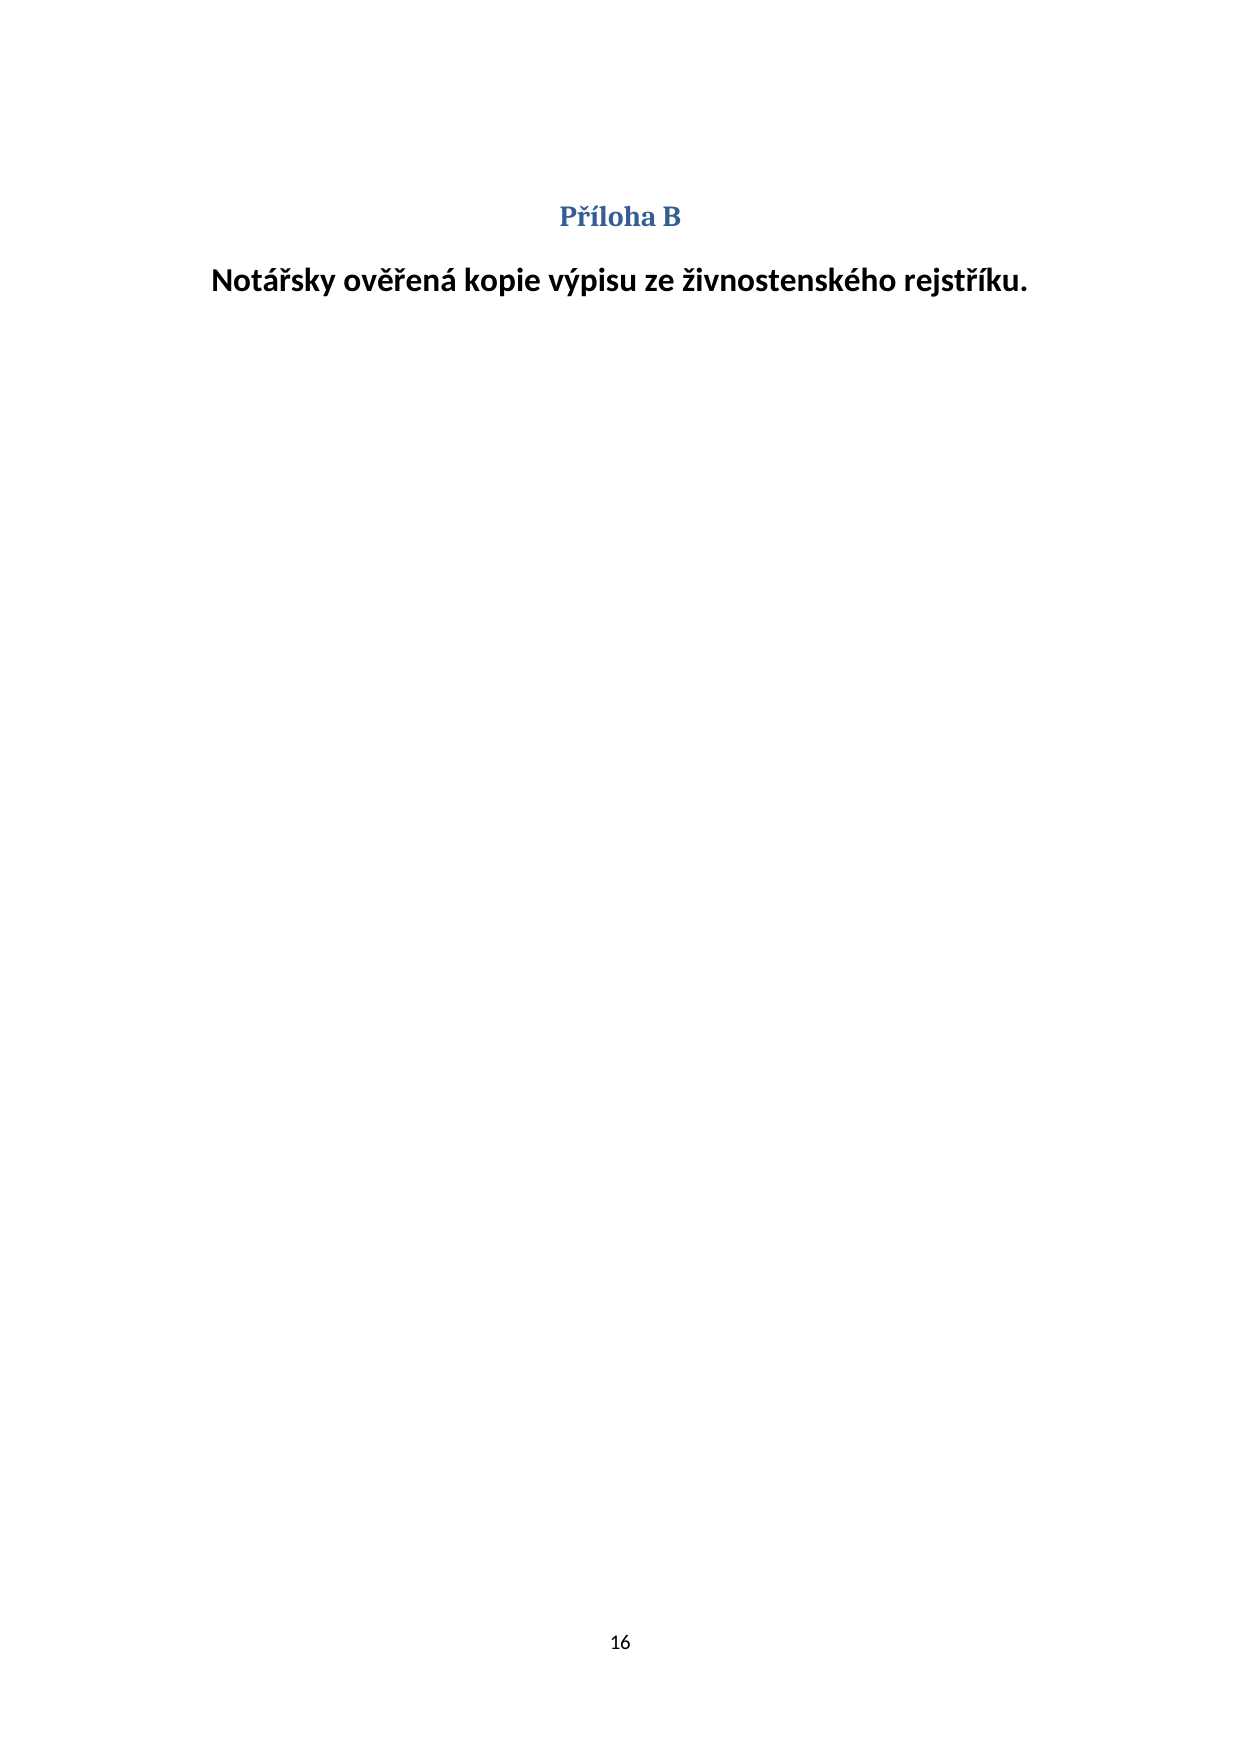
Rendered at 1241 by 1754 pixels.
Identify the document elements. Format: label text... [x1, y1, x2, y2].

subtitle Příloha B [112, 200, 1128, 233]
text Notářsky ověřená kopie výpisu ze živnostenského rejstříku. [112, 259, 1128, 300]
